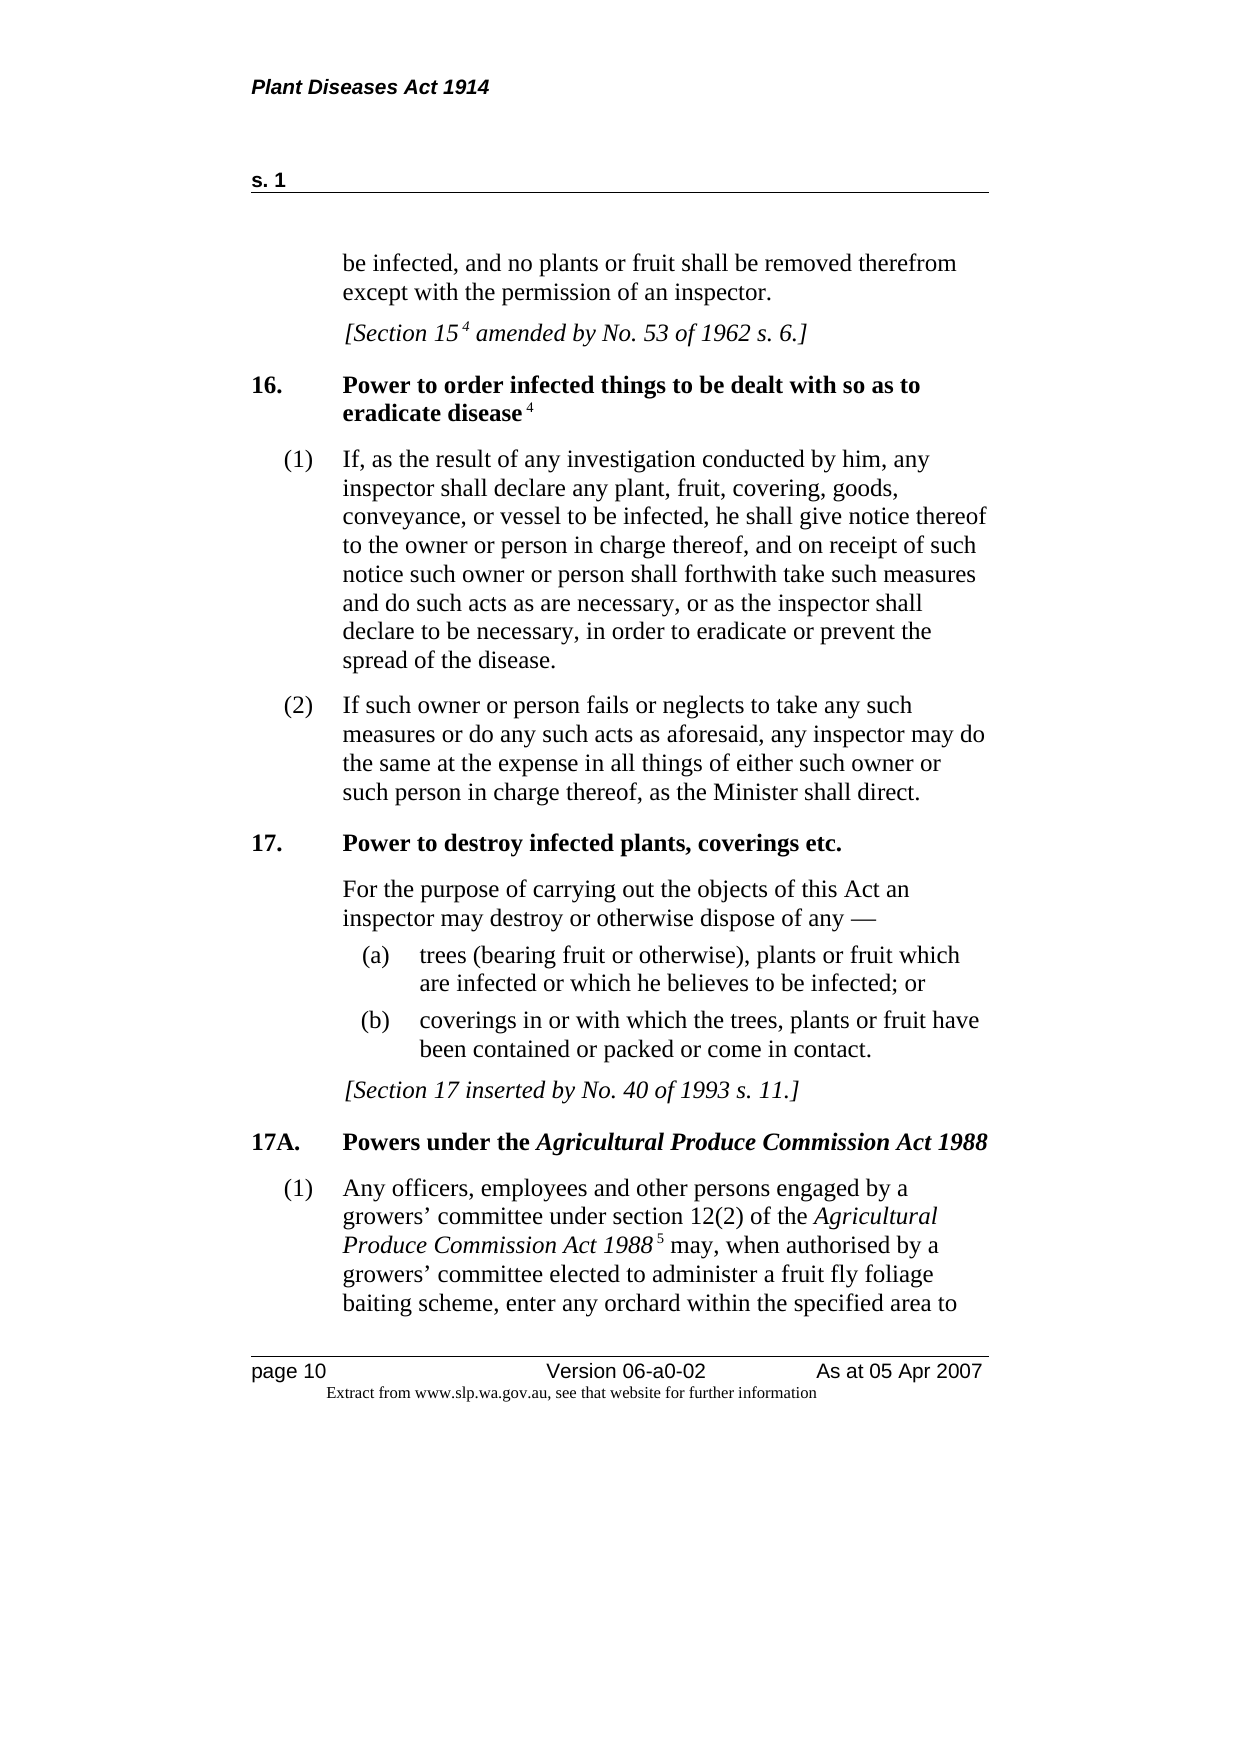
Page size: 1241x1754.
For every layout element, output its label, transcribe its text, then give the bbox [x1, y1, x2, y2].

text For the purpose of carrying out the objects of this Act an inspector may destroy or otherwise dispose of any — [251, 874, 989, 931]
subtitle 16. Power to order infected things to be dealt with so as to eradicate disease 4 [251, 370, 989, 427]
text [251, 1173, 989, 1316]
text (a) trees (bearing fruit or otherwise), plants or fruit which are infected or which he believes to be infected; or [251, 940, 989, 997]
text [Section 17 inserted by No. 40 of 1993 s. 11.] [251, 1076, 989, 1104]
text [Section 15 4 amended by No. 53 of 1962 s. 6.] [251, 318, 989, 347]
text (2) If such owner or person fails or neglects to take any such measures or do any such acts as aforesaid, any inspector may do the same at the expense in all things of either such owner or such person in charge thereof, as the Minister shall direct. [251, 691, 989, 806]
text (b) coverings in or with which the trees, plants or fruit have been contained or packed or come in contact. [251, 1006, 989, 1063]
subtitle 17. Power to destroy infected plants, coverings etc. [251, 828, 989, 857]
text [251, 248, 989, 306]
text (1) If, as the result of any investigation conducted by him, any inspector shall declare any plant, fruit, covering, goods, conveyance, or vessel to be infected, he shall give notice thereof to the owner or person in charge thereof, and on receipt of such notice such owner or person shall forthwith take such measures and do such acts as are necessary, or as the inspector shall declare to be necessary, in order to eradicate or prevent the spread of the disease. [251, 444, 989, 674]
subtitle 17A. Powers under the Agricultural Produce Commission Act 1988 [251, 1127, 989, 1156]
